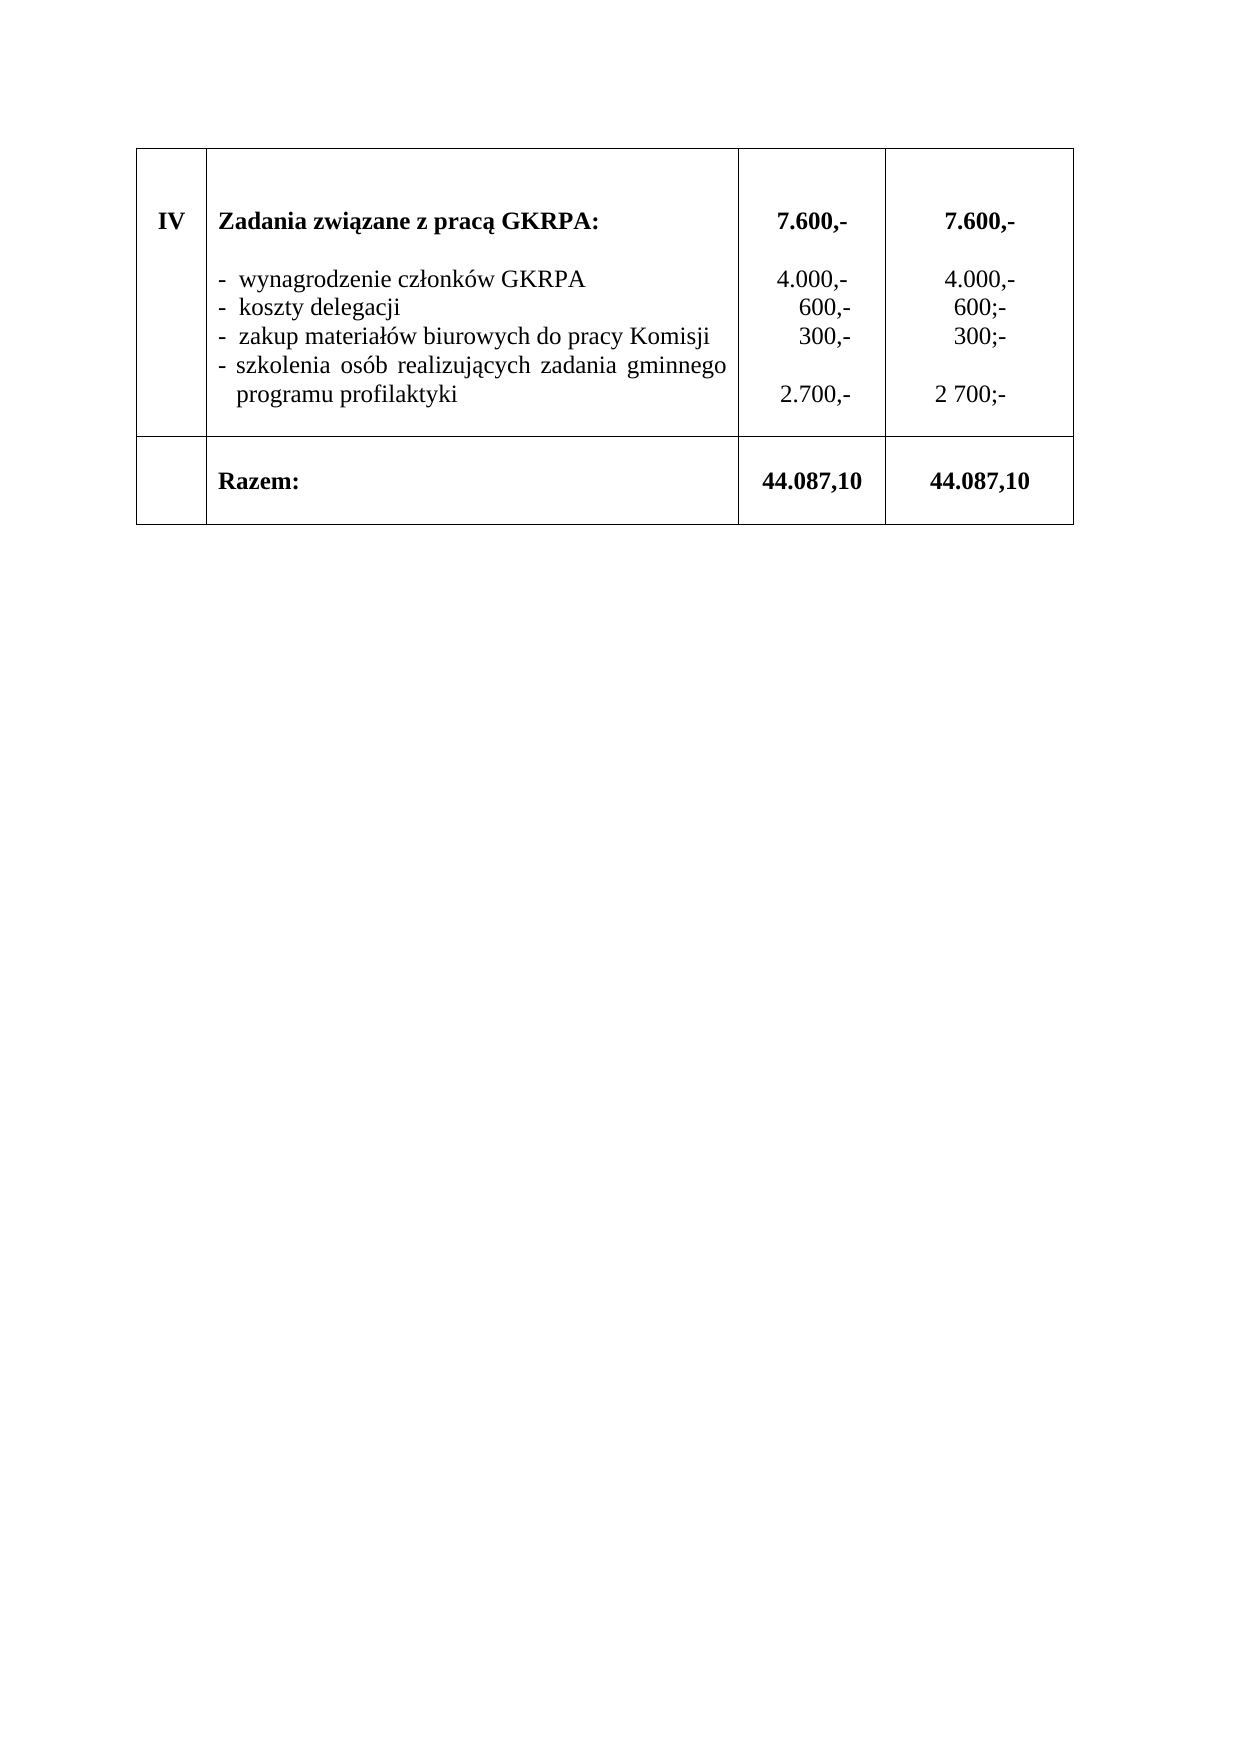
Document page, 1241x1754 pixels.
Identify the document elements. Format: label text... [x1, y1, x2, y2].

table_cell 44.087,10 [886, 437, 1073, 523]
table_cell IV [137, 149, 206, 436]
table_cell [137, 437, 206, 523]
table_cell 44.087,10 [739, 437, 885, 523]
table_cell 7.600,- 4.000,- 600;- 300;- 2 700;- [886, 149, 1073, 436]
table_cell Zadania związane z pracą GKRPA: - wynagrodzenie członków GKRPA - koszty delegacji - zakup materiałów biurowych do pracy Komisji - szkolenia osób realizujących zadania gminnego programu profilaktyki [207, 149, 738, 436]
table_cell 7.600,- 4.000,- 600,- 300,- 2.700,- [739, 149, 885, 436]
table_cell Razem: [207, 437, 738, 523]
